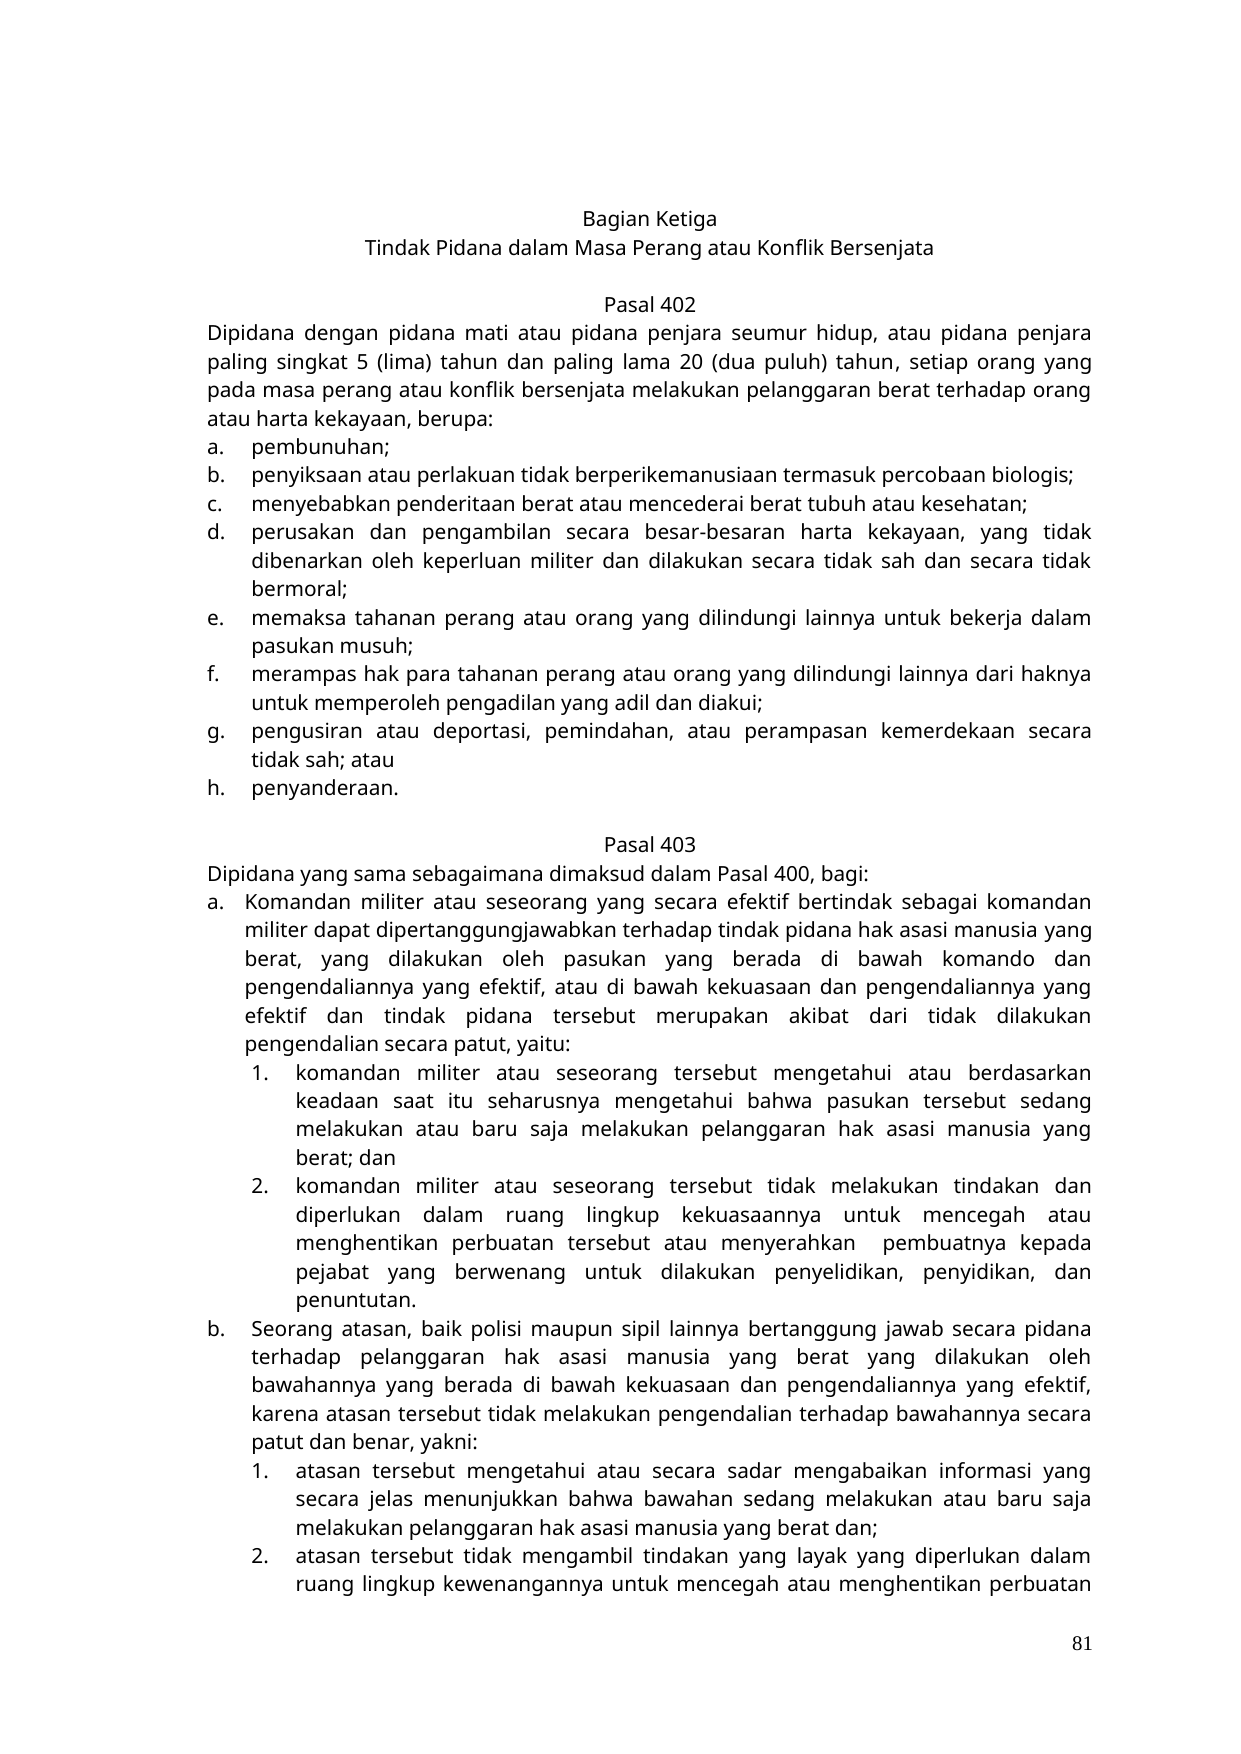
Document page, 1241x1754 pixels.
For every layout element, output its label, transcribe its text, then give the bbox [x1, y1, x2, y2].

text 2. komandan militer atau seseorang tersebut tidak melakukan tindakan dan diperlukan dalam ruang lingkup kekuasaannya untuk mencegah atau menghentikan perbuatan tersebut atau menyerahkan pembuatnya kepada pejabat yang berwenang untuk dilakukan penyelidikan, penyidikan, dan penuntutan. [251, 1171, 1092, 1314]
text 1. atasan tersebut mengetahui atau secara sadar mengabaikan informasi yang secara jelas menunjukkan bahwa bawahan sedang melakukan atau baru saja melakukan pelanggaran hak asasi manusia yang berat dan; [251, 1456, 1092, 1541]
text f. merampas hak para tahanan perang atau orang yang dilindungi lainnya dari haknya untuk memperoleh pengadilan yang adil dan diakui; [207, 659, 1092, 716]
text h. penyanderaan. [207, 773, 1092, 802]
text 1. komandan militer atau seseorang tersebut mengetahui atau berdasarkan keadaan saat itu seharusnya mengetahui bahwa pasukan tersebut sedang melakukan atau baru saja melakukan pelanggaran hak asasi manusia yang berat; dan [251, 1058, 1092, 1171]
list Komandan militer atau seseorang yang secara efektif bertindak sebagai komandan militer dapat dipertanggungjawabkan terhadap tindak pidana hak asasi manusia yang berat, yang dilakukan oleh pasukan yang berada di bawah komando dan pengendaliannya yang efektif, atau di bawah kekuasaan dan pengendaliannya yang efektif dan tindak pidana tersebut merupakan akibat dari tidak dilakukan pengendalian secara patut, yaitu: [207, 887, 1092, 1058]
text Pasal 403 [207, 830, 1092, 859]
text Dipidana dengan pidana mati atau pidana penjara seumur hidup, atau pidana penjara paling singkat 5 (lima) tahun dan paling lama 20 (dua puluh) tahun, setiap orang yang pada masa perang atau konflik bersenjata melakukan pelanggaran berat terhadap orang atau harta kekayaan, berupa: [207, 318, 1092, 432]
text b. penyiksaan atau perlakuan tidak berperikemanusiaan termasuk percobaan biologis; [207, 461, 1092, 489]
text g. pengusiran atau deportasi, pemindahan, atau perampasan kemerdekaan secara tidak sah; atau [207, 716, 1092, 773]
list Seorang atasan, baik polisi maupun sipil lainnya bertanggung jawab secara pidana terhadap pelanggaran hak asasi manusia yang berat yang dilakukan oleh bawahannya yang berada di bawah kekuasaan dan pengendaliannya yang efektif, karena atasan tersebut tidak melakukan pengendalian terhadap bawahannya secara patut dan benar, yakni: [207, 1314, 1092, 1456]
text c. menyebabkan penderitaan berat atau mencederai berat tubuh atau kesehatan; [207, 489, 1092, 517]
text Tindak Pidana dalam Masa Perang atau Konflik Bersenjata [207, 233, 1092, 261]
text a. pembunuhan; [207, 432, 1092, 461]
text Pasal 402 [207, 290, 1092, 318]
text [251, 1541, 1092, 1598]
text d. perusakan dan pengambilan secara besar-besaran harta kekayaan, yang tidak dibenarkan oleh keperluan militer dan dilakukan secara tidak sah dan secara tidak bermoral; [207, 517, 1092, 603]
text e. memaksa tahanan perang atau orang yang dilindungi lainnya untuk bekerja dalam pasukan musuh; [207, 603, 1092, 659]
text Dipidana yang sama sebagaimana dimaksud dalam Pasal 400, bagi: [207, 859, 1092, 887]
text Bagian Ketiga [207, 204, 1092, 233]
